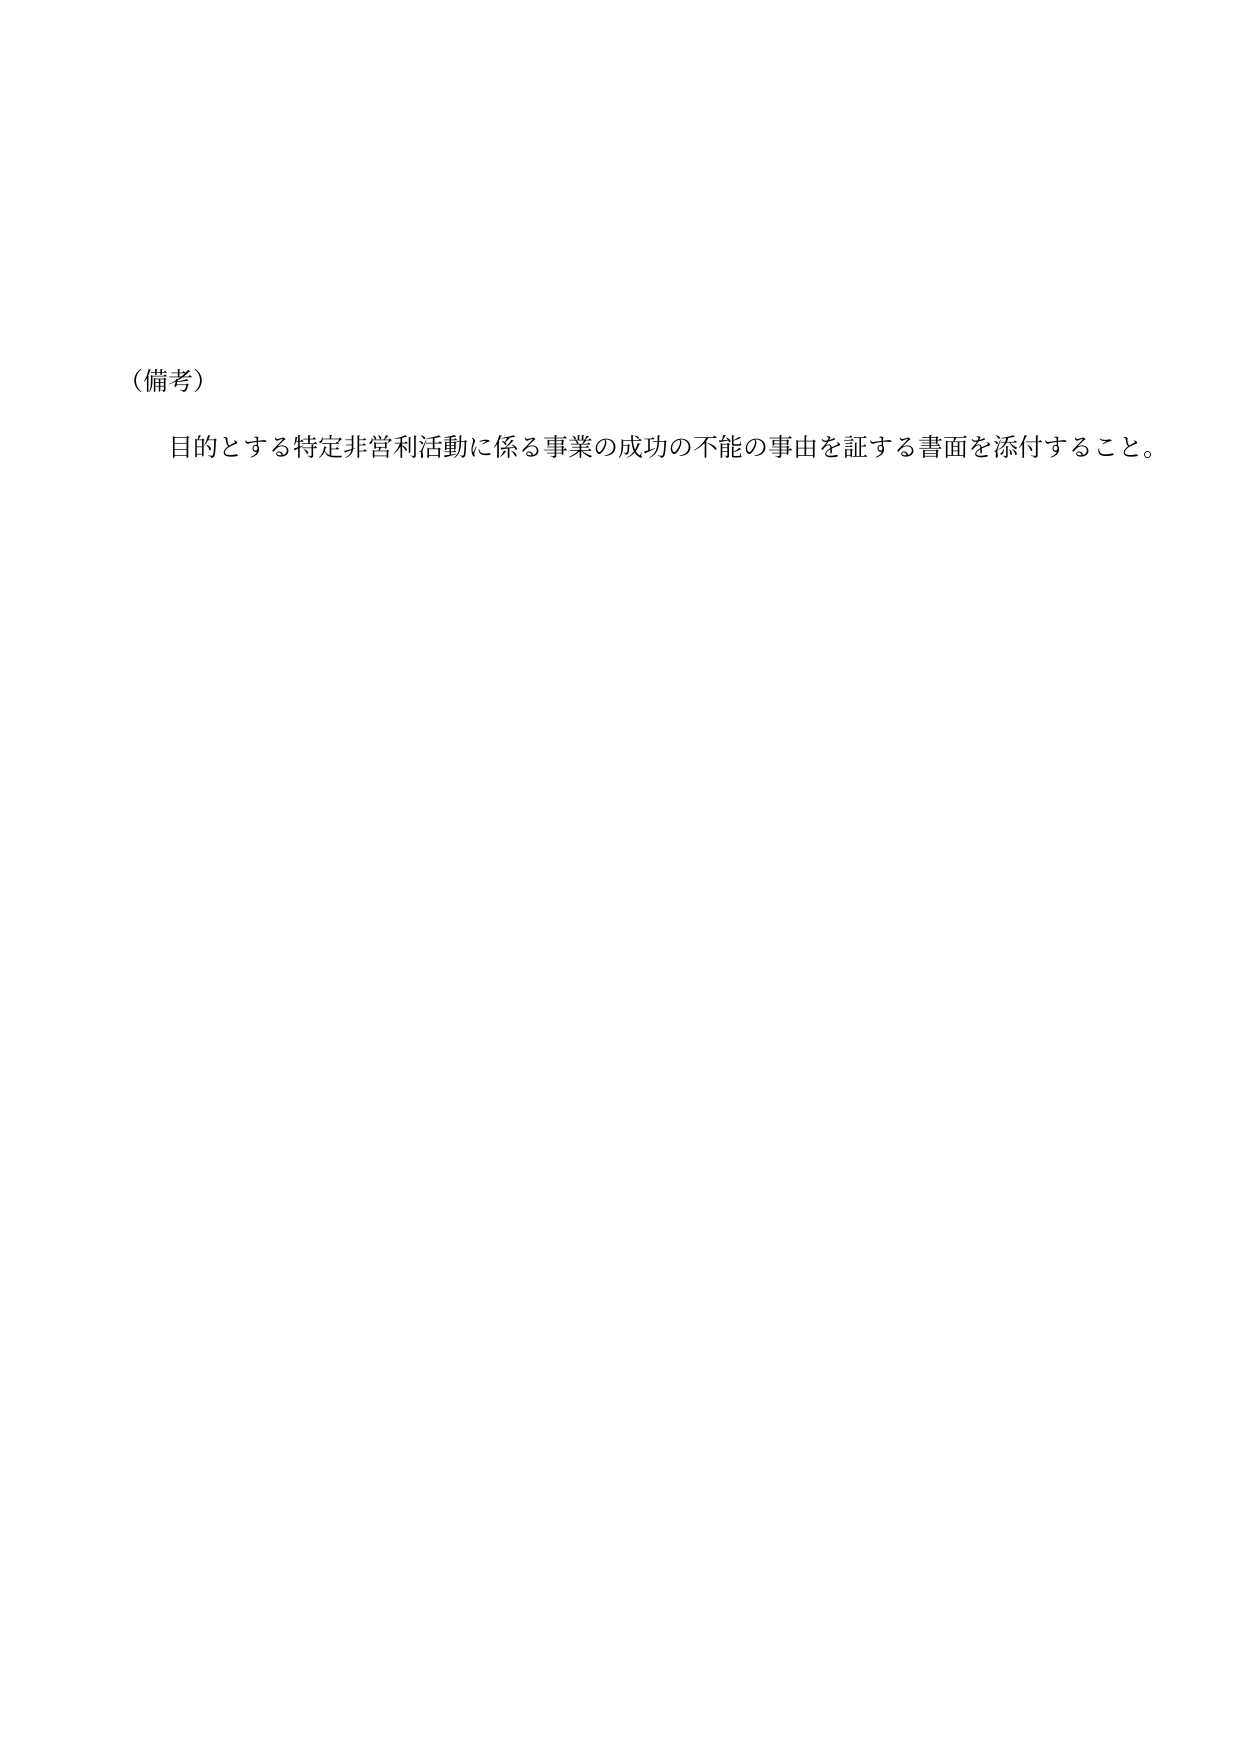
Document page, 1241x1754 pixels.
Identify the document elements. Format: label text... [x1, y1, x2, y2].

text 目的とする特定非営利活動に係る事業の成功の不能の事由を証する書面を添付すること。 [143, 413, 1152, 479]
text （備考） [118, 347, 1152, 413]
